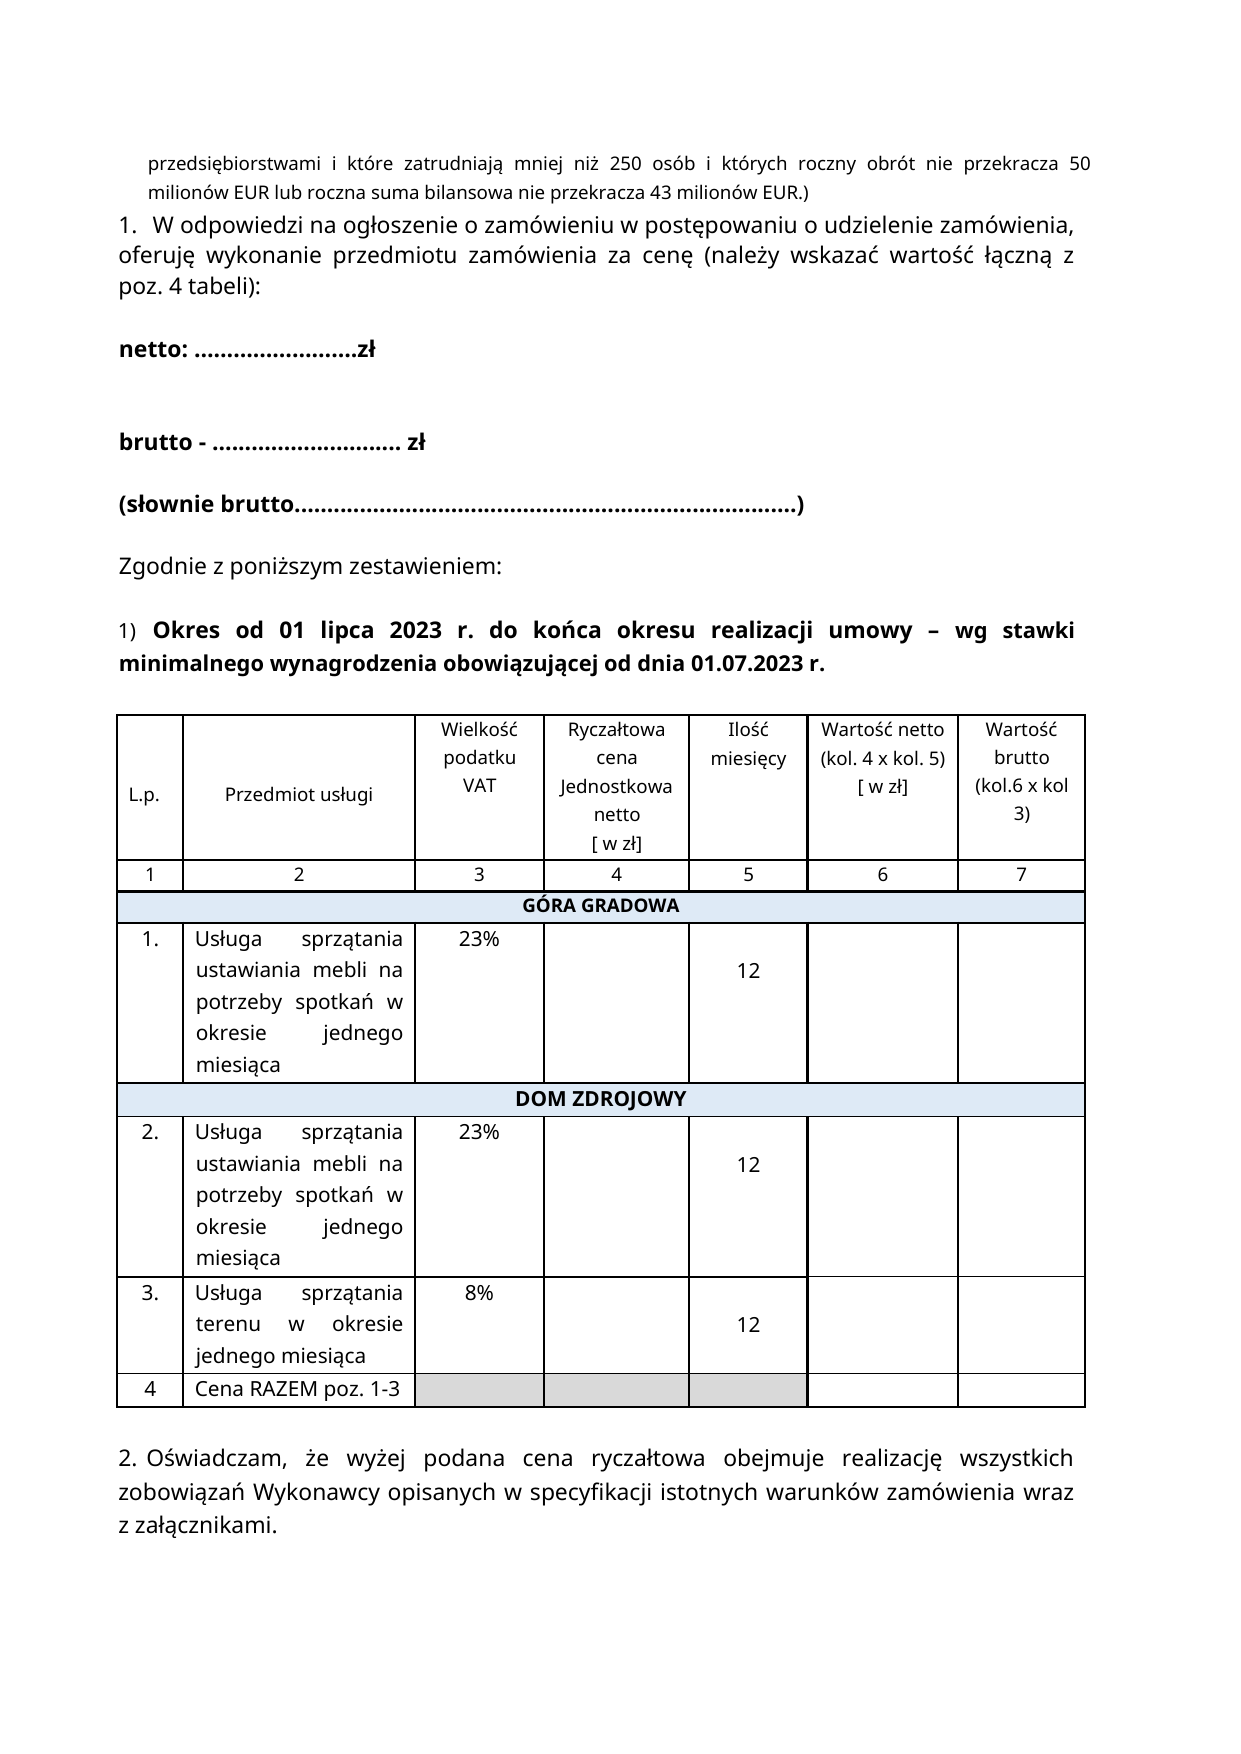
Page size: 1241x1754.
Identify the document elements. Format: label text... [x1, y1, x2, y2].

table_cell 23% [416, 1117, 543, 1276]
table_cell Usługa sprzątania ustawiania mebli na potrzeby spotkań w okresie jednego miesiąca [184, 1117, 414, 1276]
table_cell [809, 1277, 957, 1373]
list Okres od 01 lipca 2023 r. do końca okresu realizacji umowy – wg stawki minimalnego wynagrodzenia obowiązującej od dnia 01.07.2023 r. [118, 614, 1075, 677]
table_cell [959, 1277, 1084, 1373]
table_cell [809, 1374, 957, 1406]
text brutto - ............................. zł [119, 426, 1075, 457]
text netto: …………………….zł [119, 333, 1075, 364]
table_cell DOM ZDROJOWY [118, 1084, 1084, 1116]
table_header Wielkość podatku VAT [416, 716, 543, 859]
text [148, 150, 1092, 205]
table_cell 3. [118, 1278, 182, 1373]
table_cell Cena RAZEM poz. 1-3 [184, 1374, 414, 1406]
table_cell 5 [690, 861, 806, 890]
table_header Wartość brutto (kol.6 x kol 3) [959, 716, 1084, 859]
table_cell [809, 924, 957, 1082]
table_cell 7 [959, 861, 1084, 890]
table_cell 2. [118, 1117, 182, 1276]
table_cell 4 [545, 861, 688, 890]
table_cell 6 [809, 861, 957, 890]
list W odpowiedzi na ogłoszenie o zamówieniu w postępowaniu o udzielenie zamówienia, oferuję wykonanie przedmiotu zamówienia za cenę (należy wskazać wartość łączną z poz. 4 tabeli): [118, 208, 1075, 301]
table_cell 8% [416, 1278, 543, 1373]
table_cell [545, 924, 688, 1082]
table_cell [959, 924, 1084, 1082]
table_cell 3 [416, 861, 543, 890]
table_header Przedmiot usługi [184, 716, 414, 859]
table_cell 23% [416, 924, 543, 1082]
table_cell [959, 1374, 1084, 1406]
table_cell 1. [118, 924, 182, 1082]
table_header Ryczałtowa cena Jednostkowa netto [ w zł] [545, 716, 688, 859]
table_cell [959, 1117, 1084, 1276]
text Zgodnie z poniższym zestawieniem: [119, 549, 1075, 580]
table_cell [690, 1374, 806, 1406]
table_cell 2 [184, 861, 414, 890]
text (słownie brutto.............................................................................) [119, 487, 1075, 518]
table_cell [545, 1374, 688, 1406]
table_header Wartość netto (kol. 4 x kol. 5) [ w zł] [809, 716, 957, 859]
table_cell [545, 1278, 688, 1373]
table_cell 12 [690, 924, 806, 1082]
table_cell [809, 1117, 957, 1276]
table_cell GÓRA GRADOWA [118, 893, 1084, 922]
table_header Ilość miesięcy [690, 716, 806, 859]
table_cell 4 [118, 1374, 182, 1406]
table_cell 12 [690, 1117, 806, 1276]
table_cell [416, 1374, 543, 1406]
table_cell [545, 1117, 688, 1276]
table_header L.p. [118, 716, 182, 859]
table_cell Usługa sprzątania terenu w okresie jednego miesiąca [184, 1278, 414, 1373]
table_cell 12 [690, 1278, 806, 1373]
table_cell Usługa sprzątania ustawiania mebli na potrzeby spotkań w okresie jednego miesiąca [184, 924, 414, 1082]
list Oświadczam, że wyżej podana cena ryczałtowa obejmuje realizację wszystkich zobowiązań Wykonawcy opisanych w specyfikacji istotnych warunków zamówienia wraz z załącznikami. [118, 1442, 1075, 1541]
table_cell 1 [118, 861, 182, 890]
